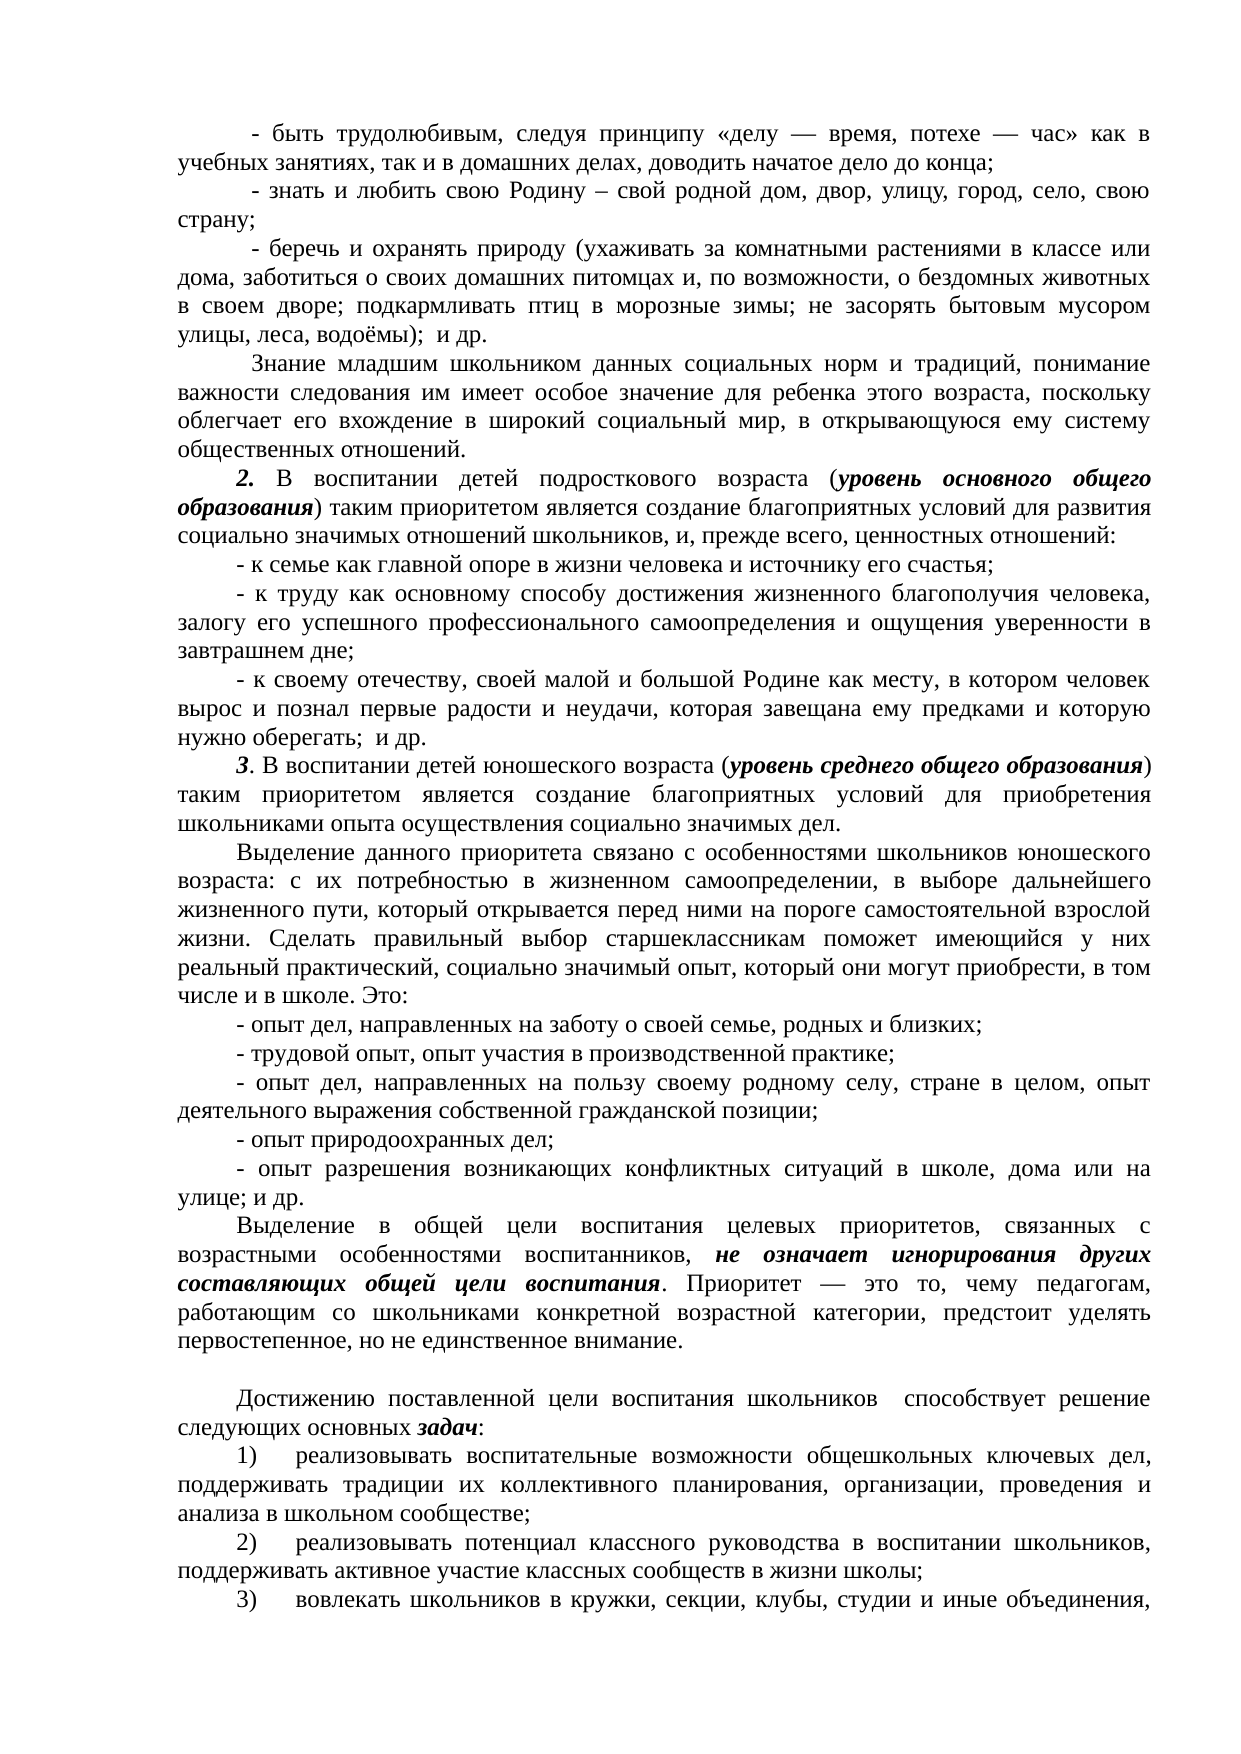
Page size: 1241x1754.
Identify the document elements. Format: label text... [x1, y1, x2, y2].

text - беречь и охранять природу (ухаживать за комнатными растениями в классе или дома, заботиться о своих домашних питомцах и, по возможности, о бездомных животных в своем дворе; подкармливать птиц в морозные зимы; не засорять бытовым мусором улицы, леса, водоёмы); и др. [177, 233, 1152, 348]
text Выделение в общей цели воспитания целевых приоритетов, связанных с возрастными особенностями воспитанников, не означает игнорирования других составляющих общей цели воспитания. Приоритет — это то, чему педагогам, работающим со школьниками конкретной возрастной категории, предстоит уделять первостепенное, но не единственное внимание. [177, 1211, 1152, 1354]
text - к своему отечеству, своей малой и большой Родине как месту, в котором человек вырос и познал первые радости и неудачи, которая завещана ему предками и которую нужно оберегать; и др. [177, 664, 1152, 751]
text 3. В воспитании детей юношеского возраста (уровень среднего общего образования) таким приоритетом является создание благоприятных условий для приобретения школьниками опыта осуществления социально значимых дел. [177, 751, 1152, 837]
text - опыт дел, направленных на пользу своему родному селу, стране в целом, опыт деятельного выражения собственной гражданской позиции; [177, 1067, 1152, 1124]
text - знать и любить свою Родину – свой родной дом, двор, улицу, город, село, свою страну; [177, 176, 1152, 233]
list реализовывать потенциал классного руководства в воспитании школьников, поддерживать активное участие классных сообществ в жизни школы; [177, 1527, 1152, 1584]
text - опыт разрешения возникающих конфликтных ситуаций в школе, дома или на улице; и др. [177, 1153, 1152, 1211]
list реализовывать воспитательные возможности общешкольных ключевых дел, поддерживать традиции их коллективного планирования, организации, проведения и анализа в школьном сообществе; [177, 1441, 1152, 1527]
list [177, 1584, 1152, 1613]
text Достижению поставленной цели воспитания школьников способствует решение следующих основных задач: [177, 1383, 1152, 1441]
text - опыт дел, направленных на заботу о своей семье, родных и близких; [177, 1009, 1152, 1038]
text - быть трудолюбивым, следуя принципу «делу — время, потехе — час» как в учебных занятиях, так и в домашних делах, доводить начатое дело до конца; [177, 118, 1152, 176]
text 2. В воспитании детей подросткового возраста (уровень основного общего образования) таким приоритетом является создание благоприятных условий для развития социально значимых отношений школьников, и, прежде всего, ценностных отношений: [177, 463, 1152, 549]
text - к труду как основному способу достижения жизненного благополучия человека, залогу его успешного профессионального самоопределения и ощущения уверенности в завтрашнем дне; [177, 578, 1152, 664]
text - опыт природоохранных дел; [177, 1124, 1152, 1153]
text Знание младшим школьником данных социальных норм и традиций, понимание важности следования им имеет особое значение для ребенка этого возраста, поскольку облегчает его вхождение в широкий социальный мир, в открывающуюся ему систему общественных отношений. [177, 348, 1152, 463]
text - к семье как главной опоре в жизни человека и источнику его счастья; [177, 549, 1152, 578]
text - трудовой опыт, опыт участия в производственной практике; [177, 1038, 1152, 1067]
text Выделение данного приоритета связано с особенностями школьников юношеского возраста: с их потребностью в жизненном самоопределении, в выборе дальнейшего жизненного пути, который открывается перед ними на пороге самостоятельной взрослой жизни. Сделать правильный выбор старшеклассникам поможет имеющийся у них реальный практический, социально значимый опыт, который они могут приобрести, в том числе и в школе. Это: [177, 837, 1152, 1009]
